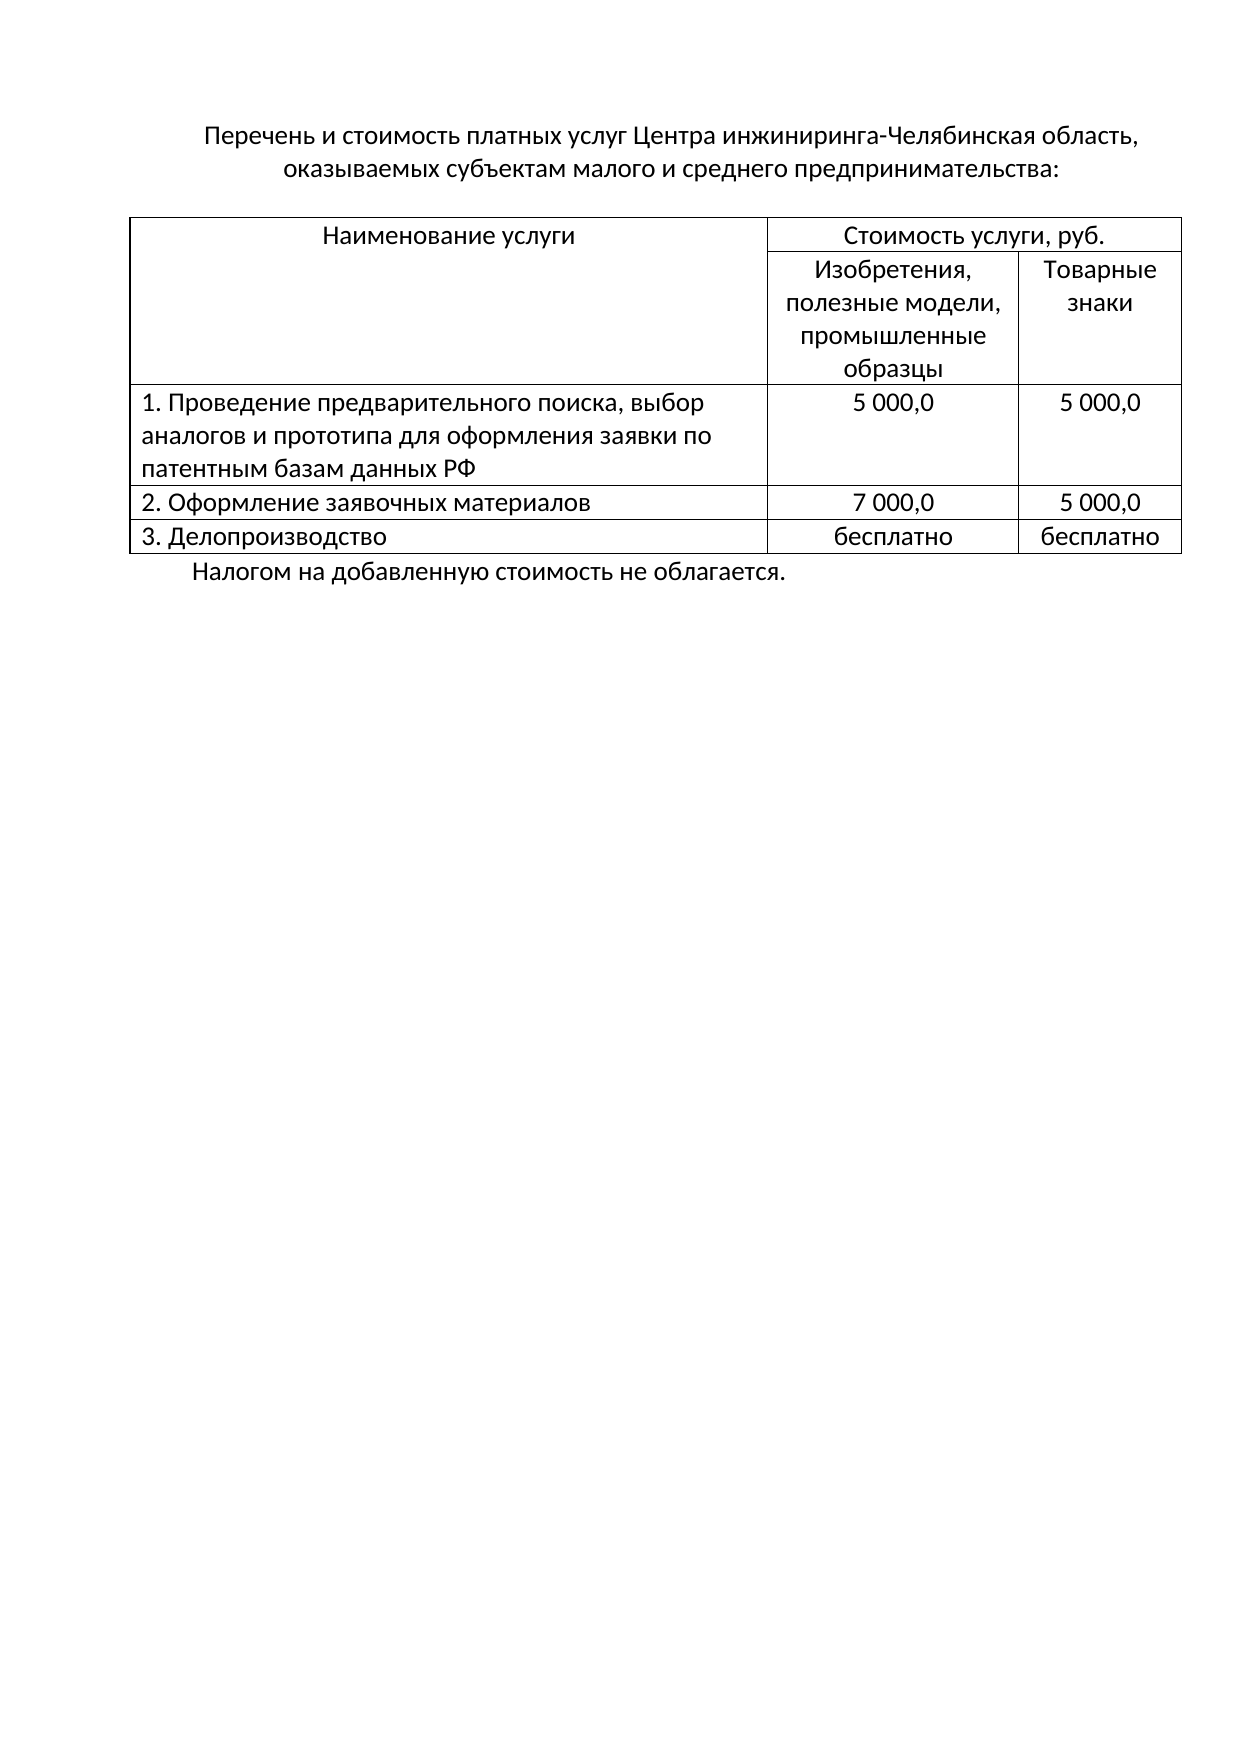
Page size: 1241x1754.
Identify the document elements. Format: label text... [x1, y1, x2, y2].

text Налогом на добавленную стоимость не облагается. [192, 554, 1152, 587]
text Перечень и стоимость платных услуг Центра инжиниринга-Челябинская область, оказываемых субъектам малого и среднего предпринимательства: [192, 118, 1152, 184]
table_header Стоимость услуги, руб. [768, 218, 1181, 251]
table_cell 5 000,0 [1019, 385, 1181, 484]
table_cell Изобретения, полезные модели, промышленные образцы [768, 252, 1018, 384]
table_cell бесплатно [1019, 520, 1181, 553]
table_header Наименование услуги [131, 218, 767, 384]
table_cell 1. Проведение предварительного поиска, выбор аналогов и прототипа для оформления заявки по патентным базам данных РФ [131, 385, 767, 484]
table_cell Товарные знаки [1019, 252, 1181, 384]
table_cell 5 000,0 [768, 385, 1018, 484]
table_cell 2. Оформление заявочных материалов [131, 486, 767, 518]
table_cell 5 000,0 [1019, 486, 1181, 518]
table_cell бесплатно [768, 520, 1018, 553]
table_cell 3. Делопроизводство [131, 520, 767, 553]
table_cell 7 000,0 [768, 486, 1018, 518]
